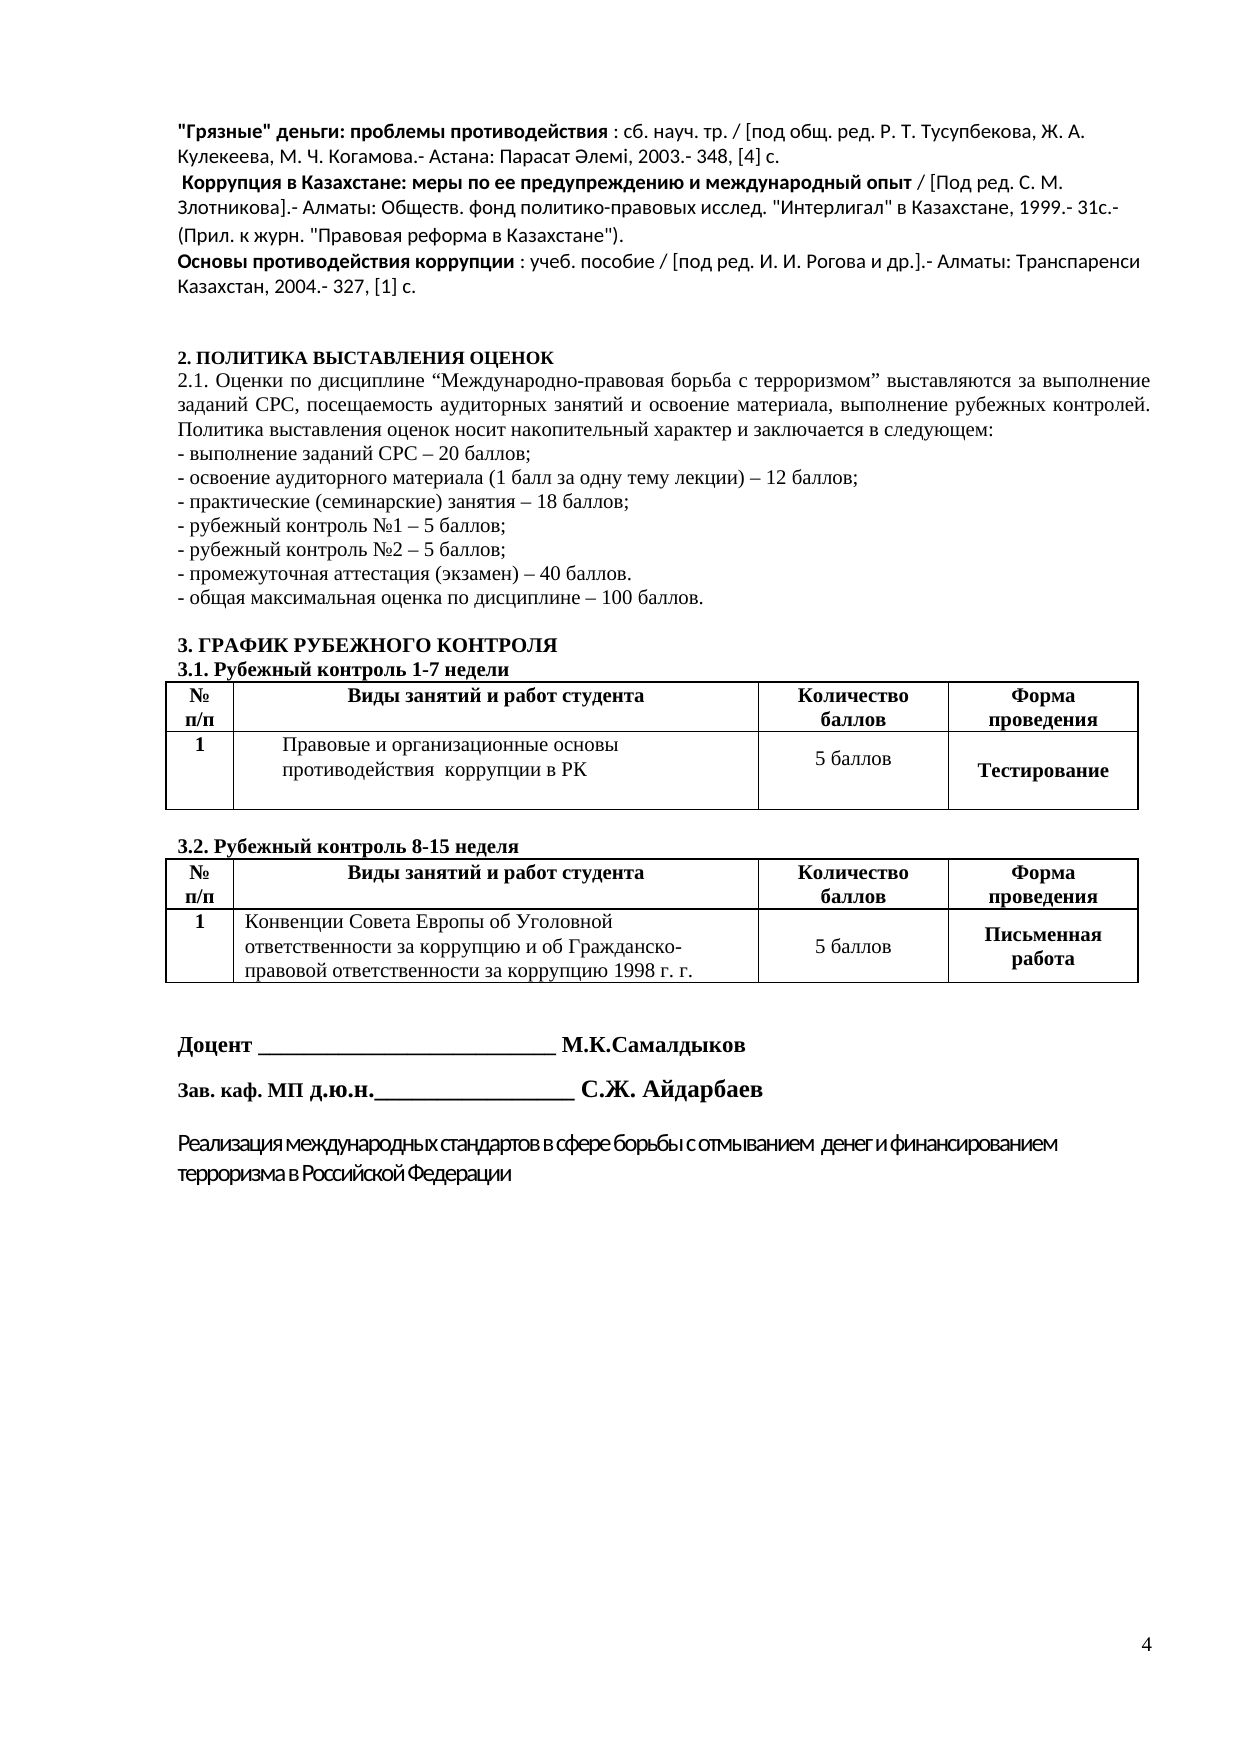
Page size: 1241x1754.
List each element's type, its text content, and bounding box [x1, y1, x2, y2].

text - промежуточная аттестация (экзамен) – 40 баллов. [177, 561, 1152, 585]
text 3. ГРАФИК РУБЕЖНОГО КОНТРОЛЯ [177, 633, 1152, 657]
table_cell 5 баллов [759, 910, 948, 982]
text 2.1. Оценки по дисциплине “Международно-правовая борьба с терроризмом” выставляются за выполнение заданий СРС, посещаемость аудиторных занятий и освоение материала, выполнение рубежных контролей. Политика выставления оценок носит накопительный характер и заключается в следующем: [177, 368, 1152, 441]
table_header № п/п [167, 860, 233, 908]
text Коррупция в Казахстане: меры по ее предупреждению и международный опыт / [Под ред. С. М. Злотникова].- Алматы: Обществ. фонд политико-правовых исслед. "Интерлигал" в Казахстане, 1999.- 31с.- (Прил. к журн. "Правовая реформа в Казахстане"). [177, 169, 1152, 248]
text - рубежный контроль №2 – 5 баллов; [177, 537, 1152, 561]
text - рубежный контроль №1 – 5 баллов; [177, 513, 1152, 537]
table_cell 1 [167, 732, 233, 808]
text 3.1. Рубежный контроль 1-7 недели [177, 657, 1152, 681]
table_cell Письменная работа [949, 910, 1137, 982]
table_cell Тестирование [949, 732, 1137, 808]
table_header Форма проведения [949, 860, 1137, 908]
table_cell 5 баллов [759, 732, 948, 808]
text Доцент __________________________ М.К.Самалдыков [177, 1031, 1152, 1058]
text Реализация международных стандартов в сфере борьбы с отмыванием денег и финансированием терроризма в Российской Федерации [177, 1127, 1152, 1188]
text 2. ПОЛИТИКА ВЫСТАВЛЕНИЯ ОЦЕНОК [177, 347, 1152, 368]
text Основы противодействия коррупции : учеб. пособие / [под ред. И. И. Рогова и др.].- Алматы: Транспаренси Казахстан, 2004.- 327, [1] с. [177, 248, 1152, 299]
table_header Виды занятий и работ студента [234, 860, 758, 908]
table_header Форма проведения [949, 683, 1137, 731]
text - освоение аудиторного материала (1 балл за одну тему лекции) – 12 баллов; [177, 464, 1152, 489]
table_cell Правовые и организационные основы противодействия коррупции в РК [234, 732, 758, 808]
text "Грязные" деньги: проблемы противодействия : сб. науч. тр. / [под общ. ред. Р. Т. Тусупбекова, Ж. А. Кулекеева, М. Ч. Когамова.- Астана: Парасат Әлемі, 2003.- 348, [4] с. [177, 118, 1152, 169]
table_header Количество баллов [759, 860, 948, 908]
table_header Количество баллов [759, 683, 948, 731]
table_cell Конвенции Совета Европы об Уголовной ответственности за коррупцию и об Гражданско-правовой ответственности за коррупцию 1998 г. г. [234, 910, 758, 982]
text Зав. каф. МП д.ю.н.________________ С.Ж. Айдарбаев [177, 1074, 1152, 1103]
table_header Виды занятий и работ студента [234, 683, 758, 731]
text - практические (семинарские) занятия – 18 баллов; [177, 489, 1152, 513]
table_header № п/п [167, 683, 233, 731]
text 3.2. Рубежный контроль 8-15 неделя [177, 834, 1152, 858]
text - общая максимальная оценка по дисциплине – 100 баллов. [177, 585, 1152, 609]
table_cell 1 [167, 910, 233, 982]
text - выполнение заданий СРС – 20 баллов; [177, 441, 1152, 464]
